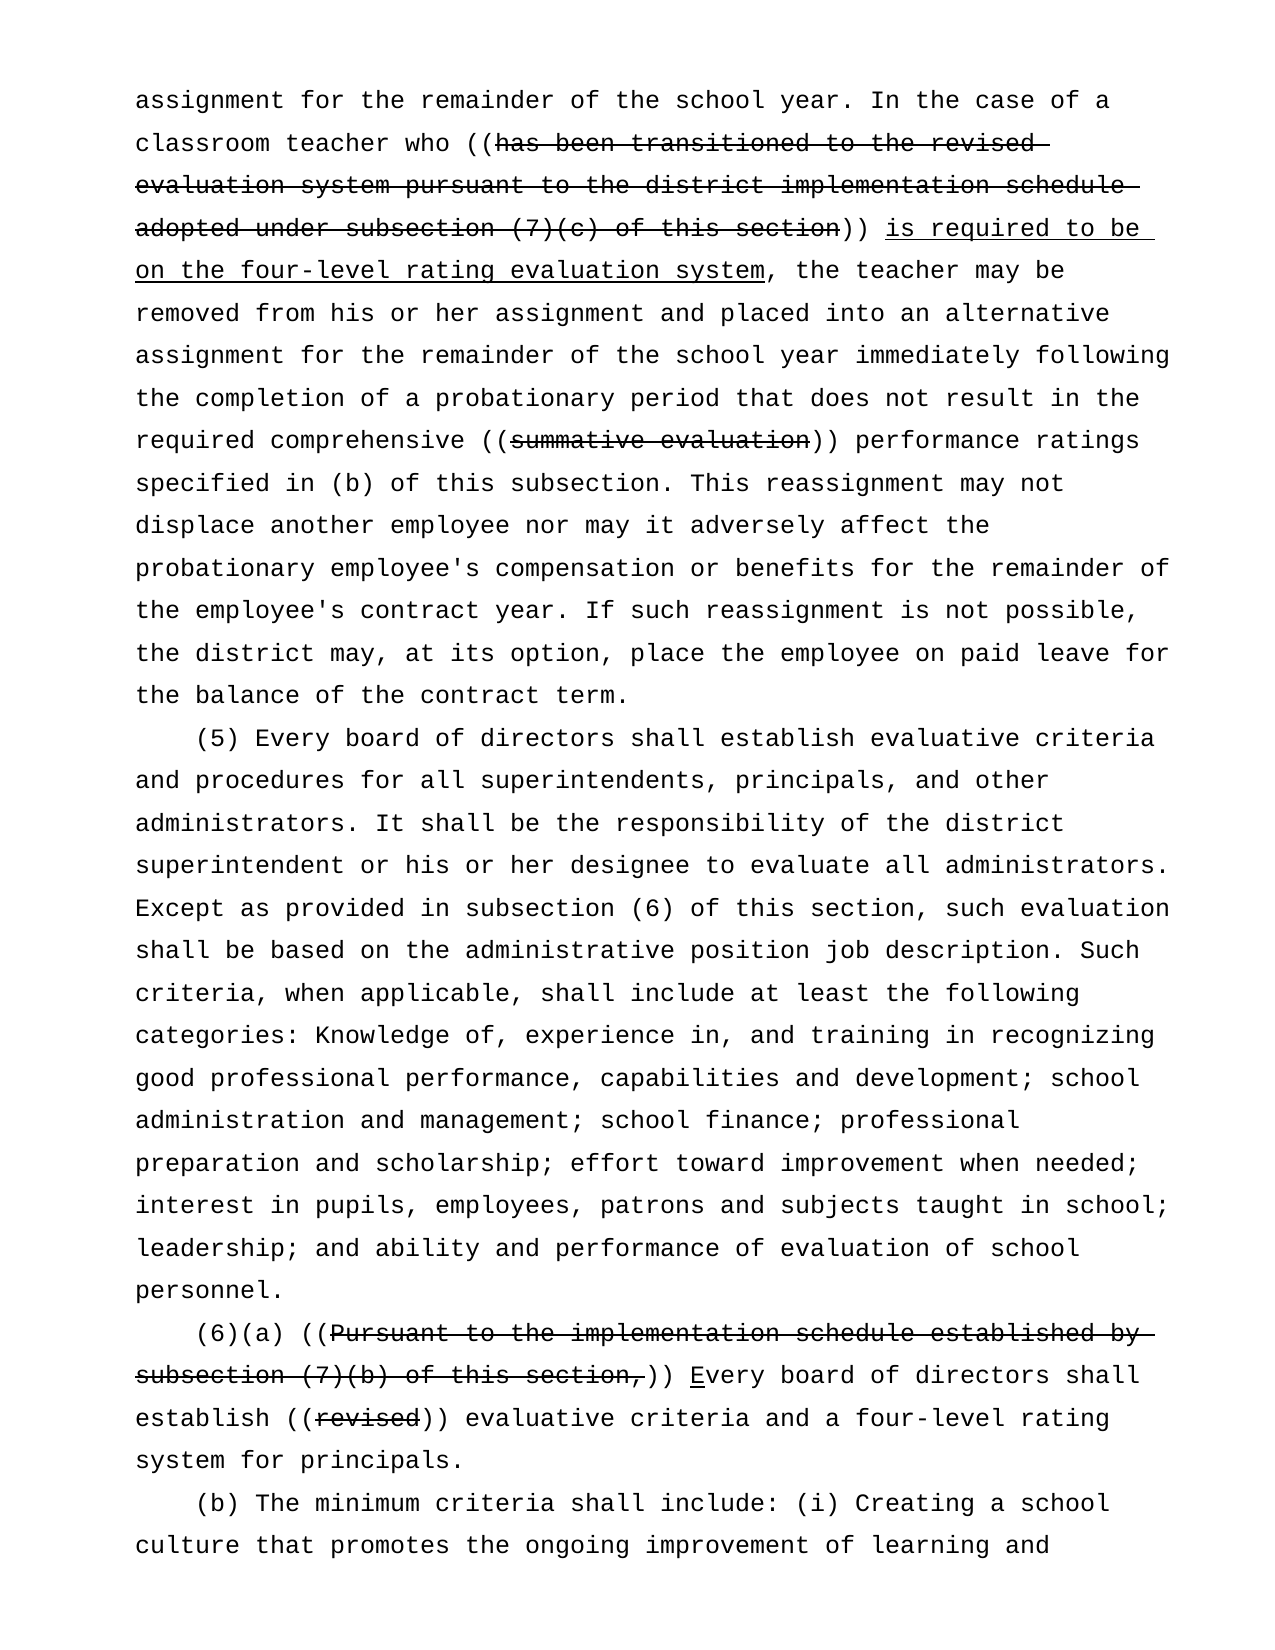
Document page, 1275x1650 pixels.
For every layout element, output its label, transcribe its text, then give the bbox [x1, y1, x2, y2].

text (6)(a) ((Pursuant to the implementation schedule established by subsection (7)(b) of this section,)) Every board of directors shall establish ((revised)) evaluative criteria and a four-level rating system for principals. [135, 1307, 1170, 1477]
text (5) Every board of directors shall establish evaluative criteria and procedures for all superintendents, principals, and other administrators. It shall be the responsibility of the district superintendent or his or her designee to evaluate all administrators. Except as provided in subsection (6) of this section, such evaluation shall be based on the administrative position job description. Such criteria, when applicable, shall include at least the following categories: Knowledge of, experience in, and training in recognizing good professional performance, capabilities and development; school administration and management; school finance; professional preparation and scholarship; effort toward improvement when needed; interest in pupils, employees, patrons and subjects taught in school; leadership; and ability and performance of evaluation of school personnel. [135, 712, 1170, 1307]
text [135, 1477, 1170, 1562]
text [135, 75, 1170, 712]
